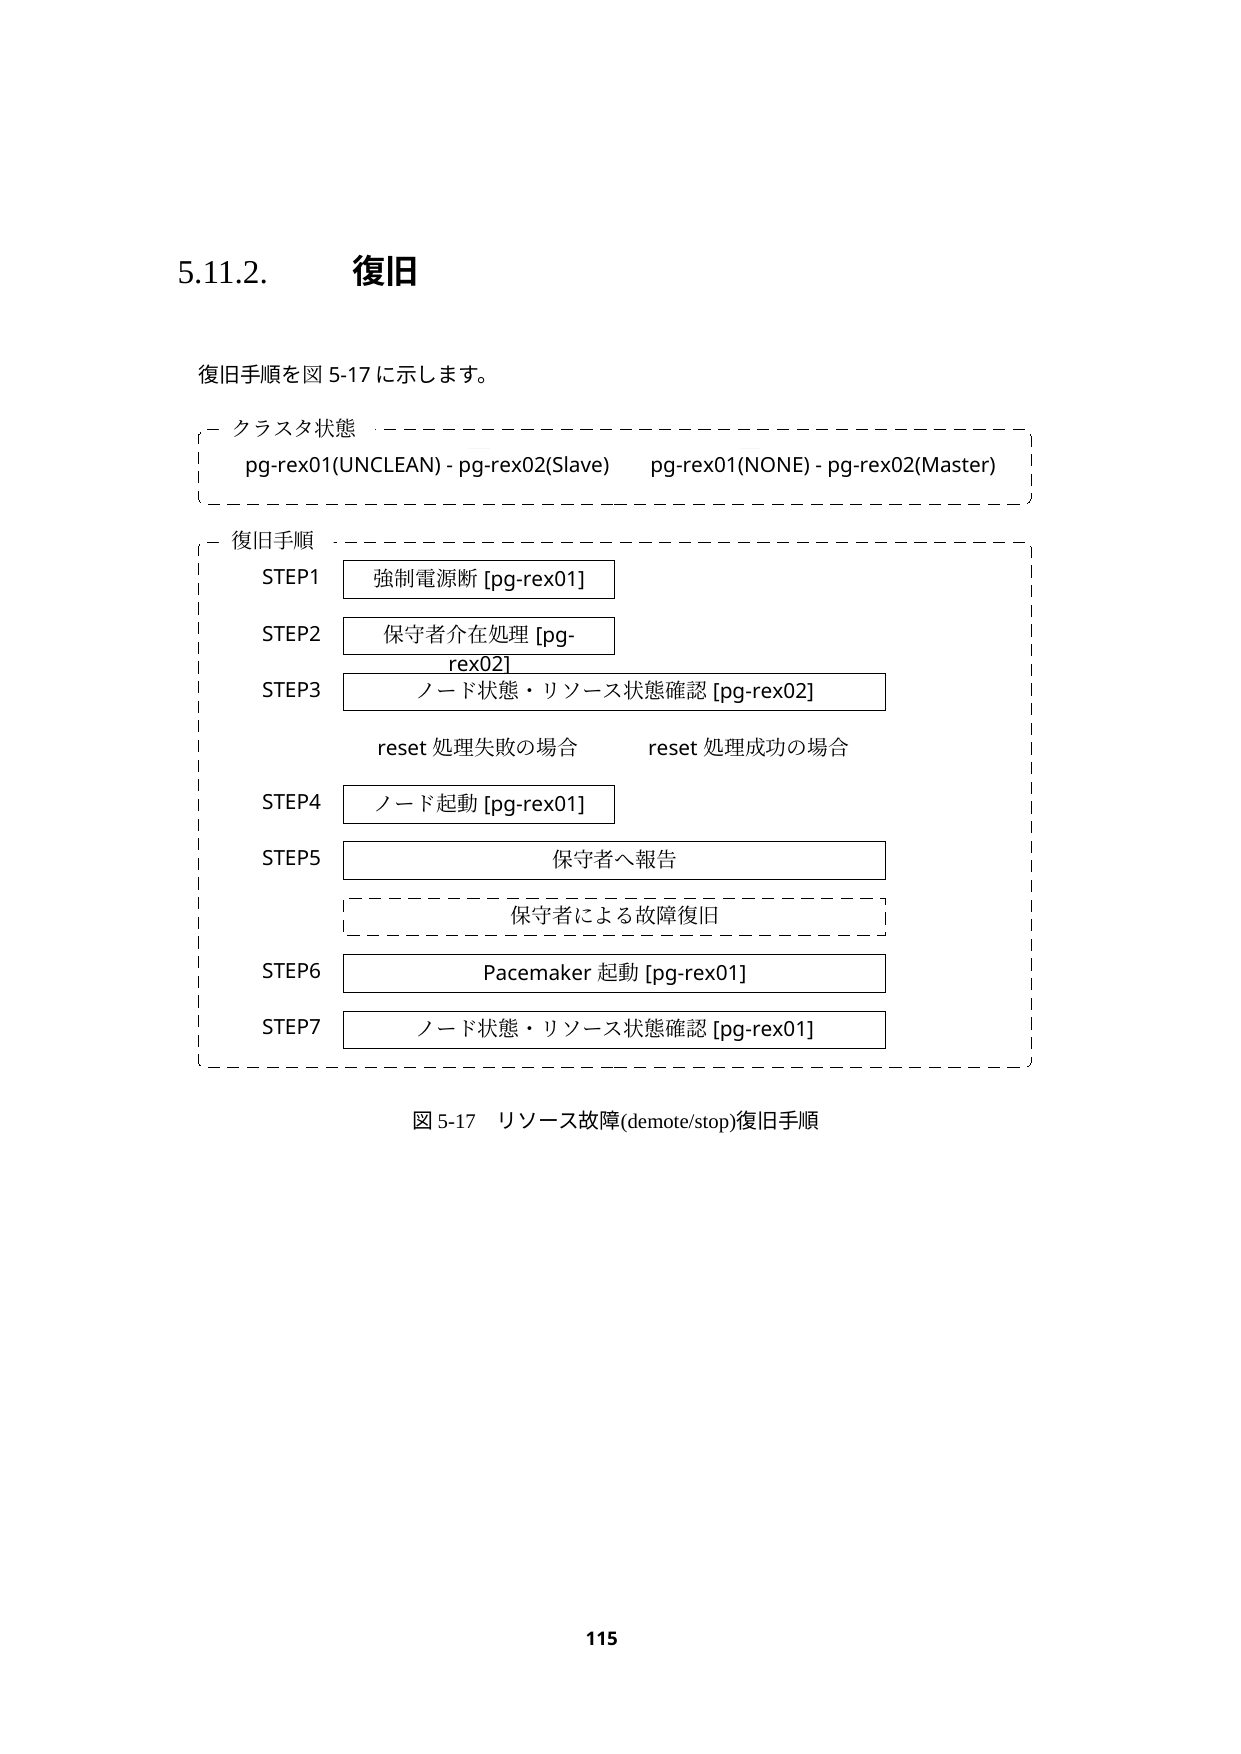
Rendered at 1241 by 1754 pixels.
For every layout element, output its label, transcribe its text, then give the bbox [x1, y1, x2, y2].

text 図 5-13 リソース故障(demote/stop)復旧手順 [177, 1105, 1054, 1135]
text 復旧手順を図 5-13に示します。 [177, 355, 1054, 392]
subtitle 復旧 [177, 232, 1063, 307]
